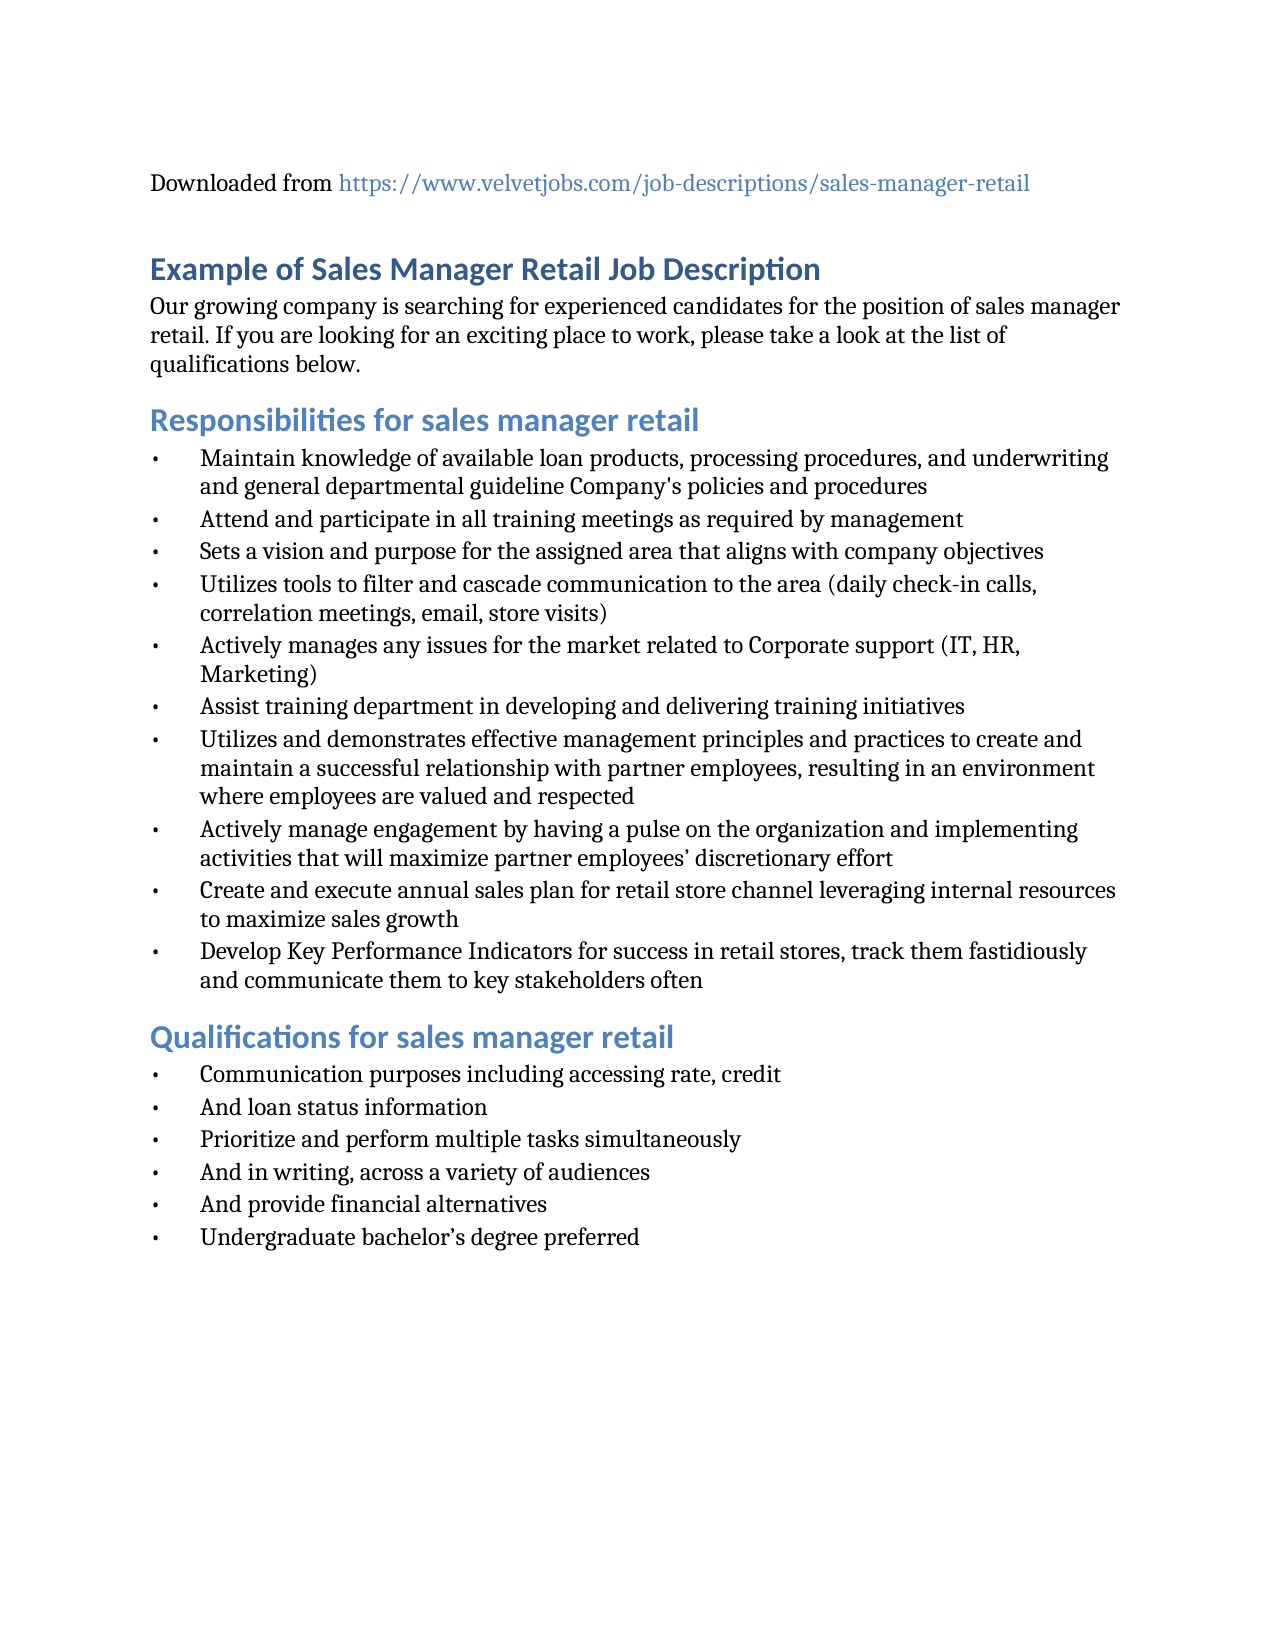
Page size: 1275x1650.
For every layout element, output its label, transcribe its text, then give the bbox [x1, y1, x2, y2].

list Actively manage engagement by having a pulse on the organization and implementing activities that will maximize partner employees’ discretionary effort [150, 815, 1125, 872]
list And in writing, across a variety of audiences [150, 1158, 1125, 1186]
list Maintain knowledge of available loan products, processing procedures, and underwriting and general departmental guideline Company's policies and procedures [150, 443, 1125, 501]
list And provide financial alternatives [150, 1190, 1125, 1219]
list Sets a vision and purpose for the assigned area that aligns with company objectives [150, 537, 1125, 566]
list Communication purposes including accessing rate, credit [150, 1060, 1125, 1089]
list Undergraduate bachelor’s degree preferred [150, 1223, 1125, 1251]
list Develop Key Performance Indicators for success in retail stores, track them fastidiously and communicate them to key stakeholders often [150, 937, 1125, 995]
subtitle Responsibilities for sales manager retail [150, 399, 1125, 440]
list And loan status information [150, 1093, 1125, 1121]
list Utilizes and demonstrates effective management principles and practices to create and maintain a successful relationship with partner employees, resulting in an environment where employees are valued and respected [150, 725, 1125, 811]
text Our growing company is searching for experienced candidates for the position of sales manager retail. If you are looking for an exciting place to work, please take a look at the list of qualifications below. [150, 292, 1125, 378]
list Assist training department in developing and delivering training initiatives [150, 692, 1125, 721]
list Prioritize and perform multiple tasks simultaneously [150, 1125, 1125, 1154]
list Create and execute annual sales plan for retail store channel leveraging internal resources to maximize sales growth [150, 876, 1125, 933]
list Utilizes tools to filter and cascade communication to the area (daily check-in calls, correlation meetings, email, store visits) [150, 570, 1125, 627]
subtitle Qualifications for sales manager retail [150, 1016, 1125, 1056]
list Attend and participate in all training meetings as required by management [150, 505, 1125, 533]
text Downloaded from https://www.velvetjobs.com/job-descriptions/sales-manager-retail [150, 169, 1125, 197]
list Actively manages any issues for the market related to Corporate support (IT, HR, Marketing) [150, 631, 1125, 688]
subtitle Example of Sales Manager Retail Job Description [150, 247, 1125, 288]
